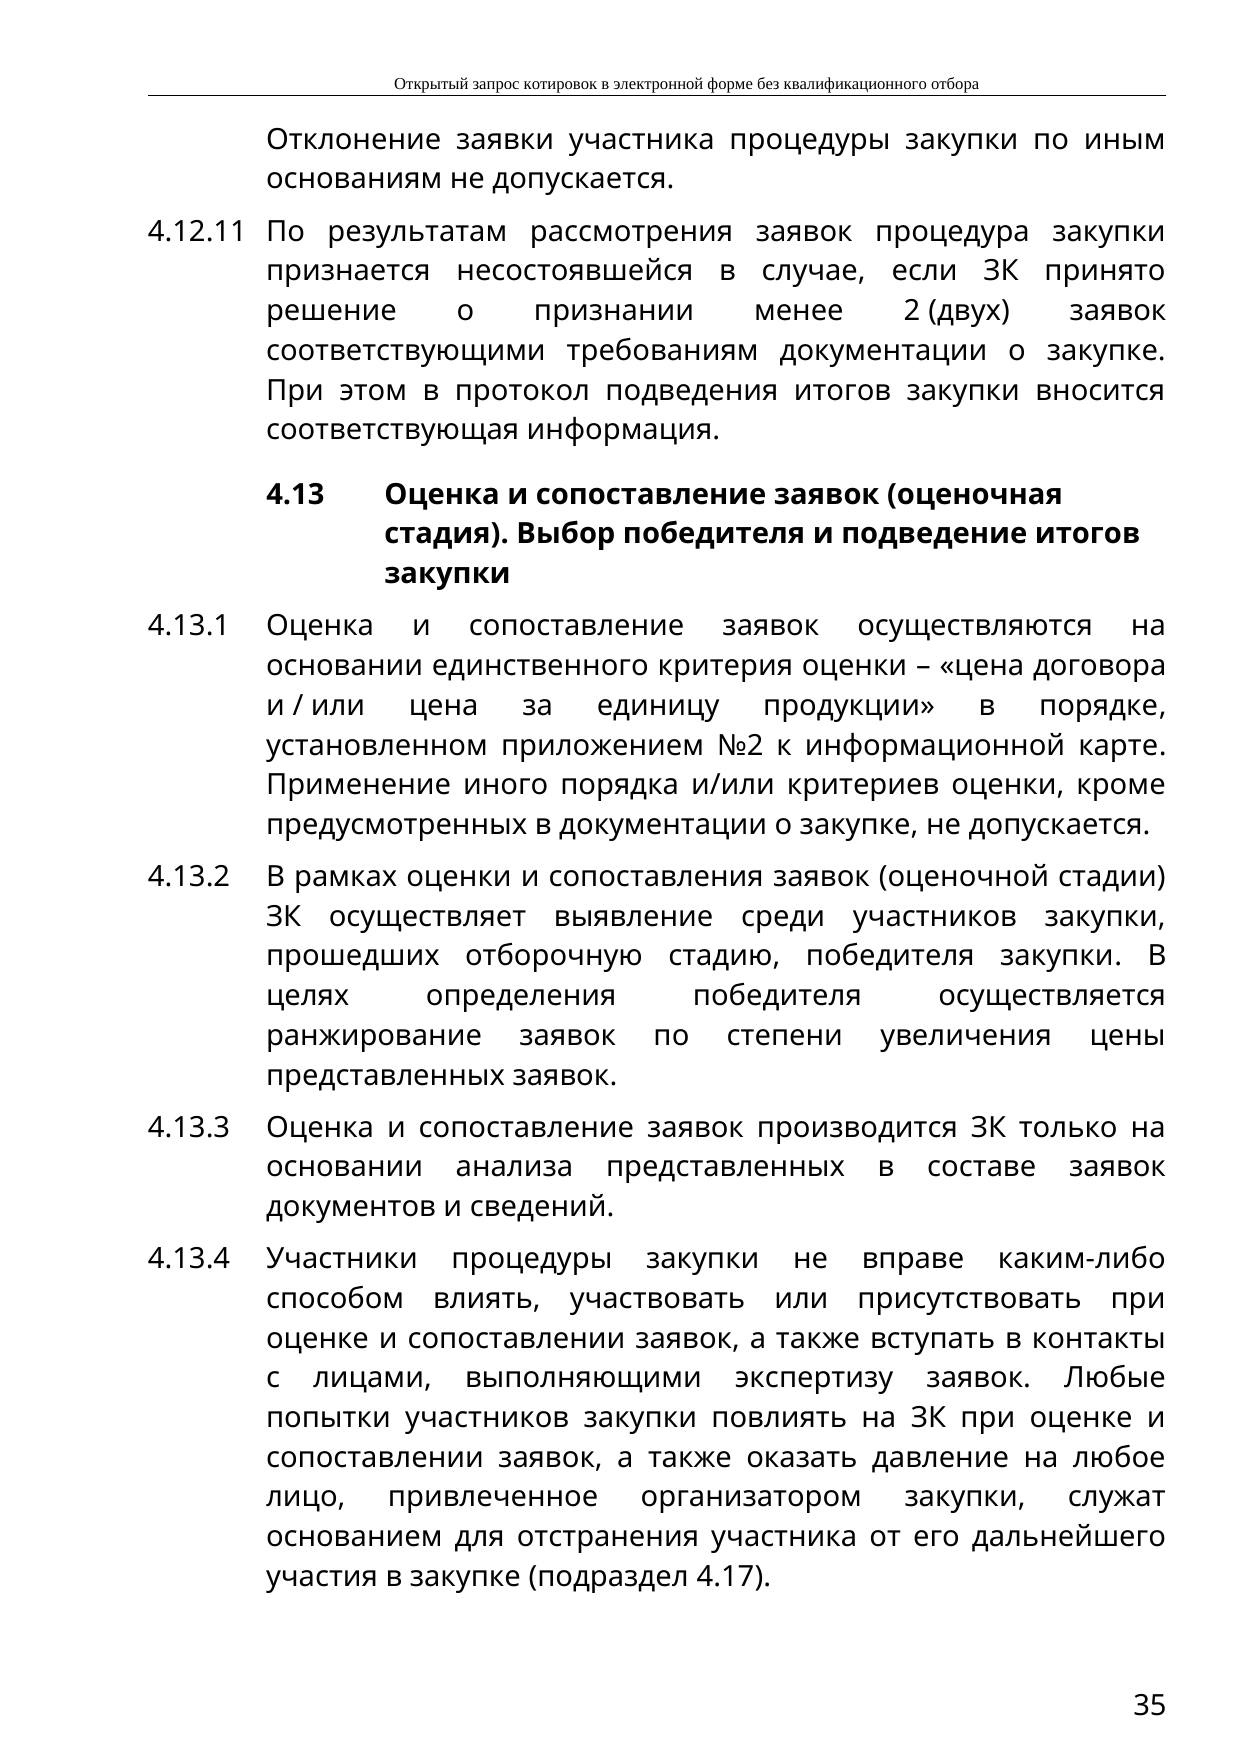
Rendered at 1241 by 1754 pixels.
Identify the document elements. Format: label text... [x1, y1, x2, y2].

text Участники процедуры закупки не вправе каким-либо способом влиять, участвовать или присутствовать при оценке и сопоставлении заявок, а также вступать в контакты с лицами, выполняющими экспертизу заявок. Любые попытки участников закупки повлиять на ЗК при оценке и сопоставлении заявок, а также оказать давление на любое лицо, привлеченное организатором закупки, служат основанием для отстранения участника от его дальнейшего участия в закупке (подраздел 4.17). [148, 1237, 1166, 1595]
text В рамках оценки и сопоставления заявок (оценочной стадии) ЗК осуществляет выявление среди участников закупки, прошедших отборочную стадию, победителя закупки. В целях определения победителя осуществляется ранжирование заявок по степени увеличения цены представленных заявок. [148, 855, 1166, 1093]
text Оценка и сопоставление заявок (оценочная стадия). Выбор победителя и подведение итогов закупки [266, 473, 1166, 592]
text Оценка и сопоставление заявок производится ЗК только на основании анализа представленных в составе заявок документов и сведений. [148, 1106, 1166, 1225]
text Оценка и сопоставление заявок осуществляются на основании единственного критерия оценки – «цена договора и / или цена за единицу продукции» в порядке, установленном приложением №2 к информационной карте. Применение иного порядка и/или критериев оценки, кроме предусмотренных в документации о закупке, не допускается. [148, 605, 1166, 843]
text По результатам рассмотрения заявок процедура закупки признается несостоявшейся в случае, если ЗК принято решение о признании менее 2 (двух) заявок соответствующими требованиям документации о закупке. При этом в протокол подведения итогов закупки вносится соответствующая информация. [148, 210, 1166, 448]
text Отклонение заявки участника процедуры закупки по иным основаниям не допускается. [148, 118, 1166, 197]
